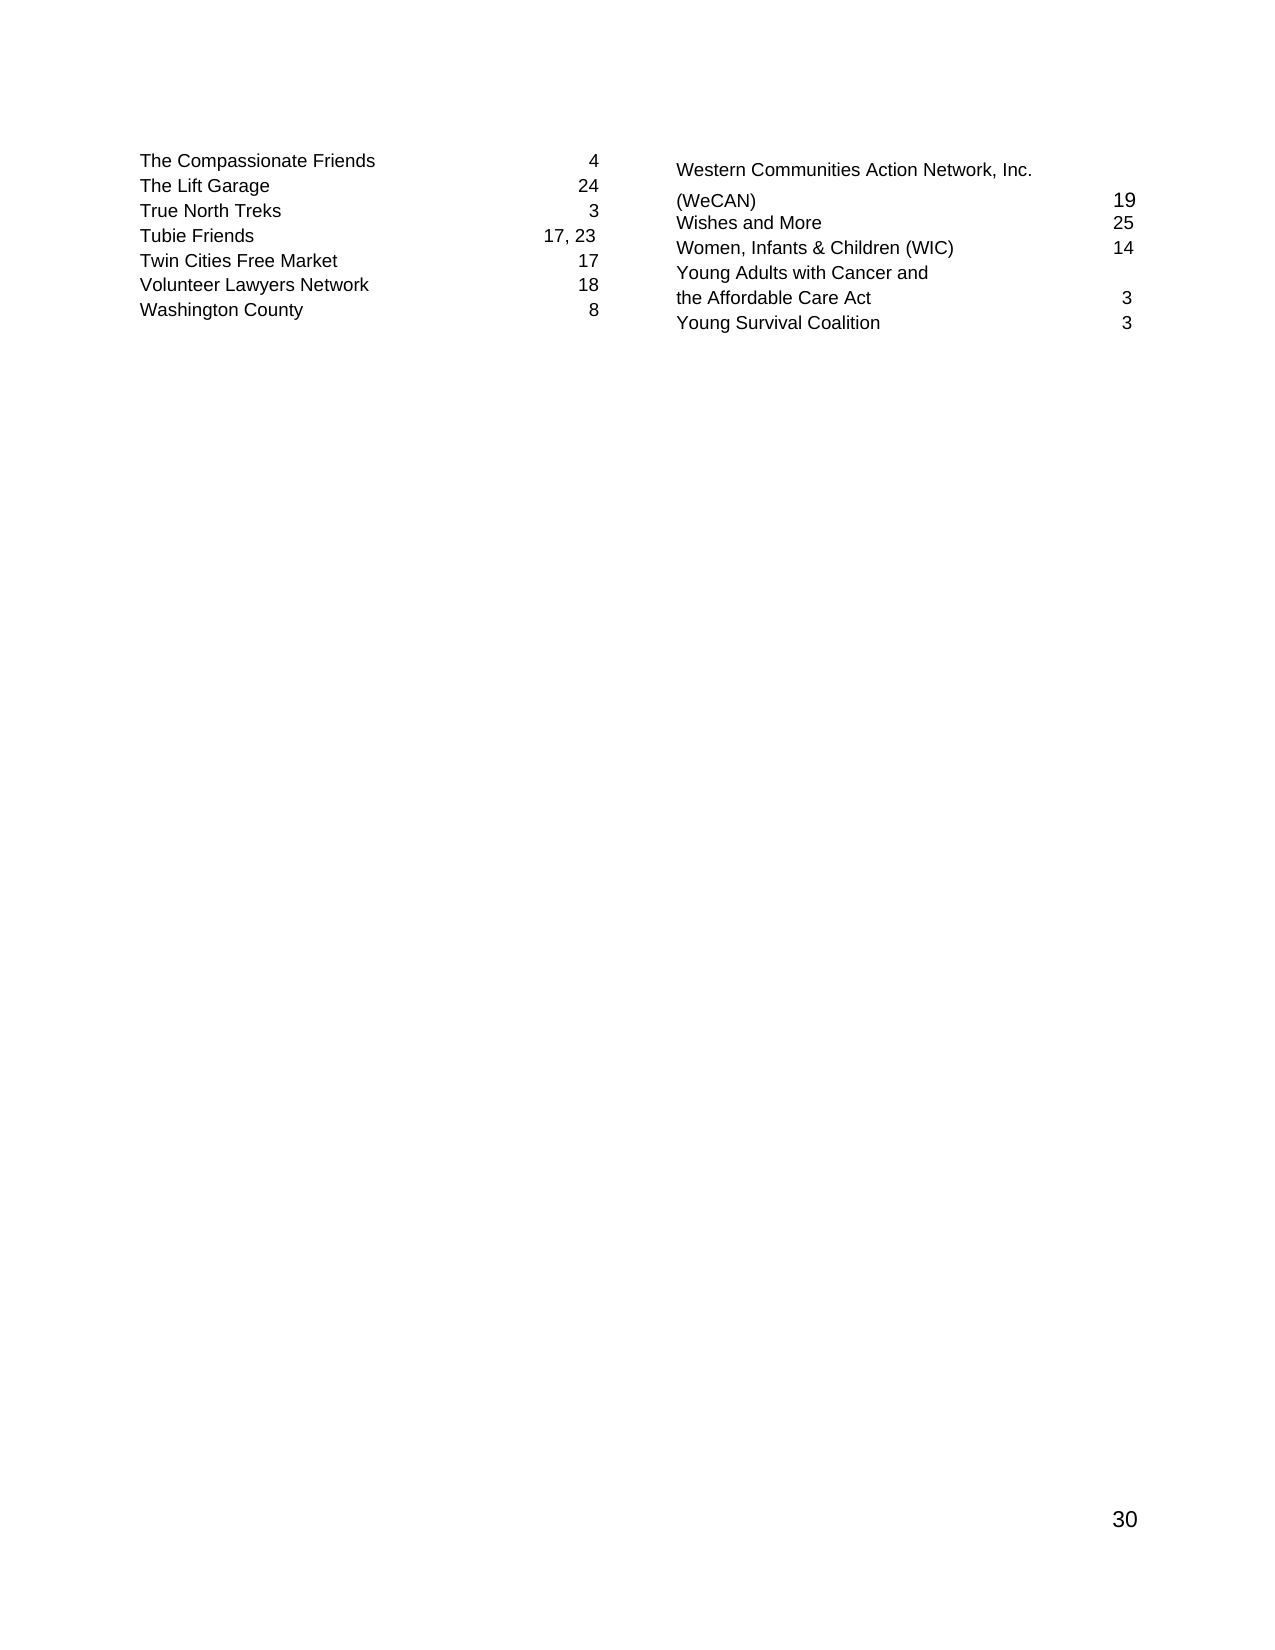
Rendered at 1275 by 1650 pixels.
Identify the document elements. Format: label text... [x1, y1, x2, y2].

text Wishes and More 25 [676, 212, 1137, 234]
text Tubie Friends 17, 23 [139, 224, 601, 246]
text Washington County 8 [139, 299, 601, 321]
text Women, Infants & Children (WIC) 14 [676, 237, 1137, 259]
text Young Survival Coalition 3 [676, 312, 1137, 333]
text Young Adults with Cancer and [676, 262, 1137, 283]
text True North Treks 3 [139, 199, 601, 221]
text The Compassionate Friends 4 [139, 150, 601, 172]
text Volunteer Lawyers Network 18 [139, 274, 601, 296]
text Western Communities Action Network, Inc. [676, 158, 1137, 180]
text The Lift Garage 24 [139, 175, 601, 196]
text (WeCAN) 19 [676, 188, 1137, 212]
text the Affordable Care Act 3 [676, 287, 1137, 308]
text Twin Cities Free Market 17 [139, 249, 601, 271]
